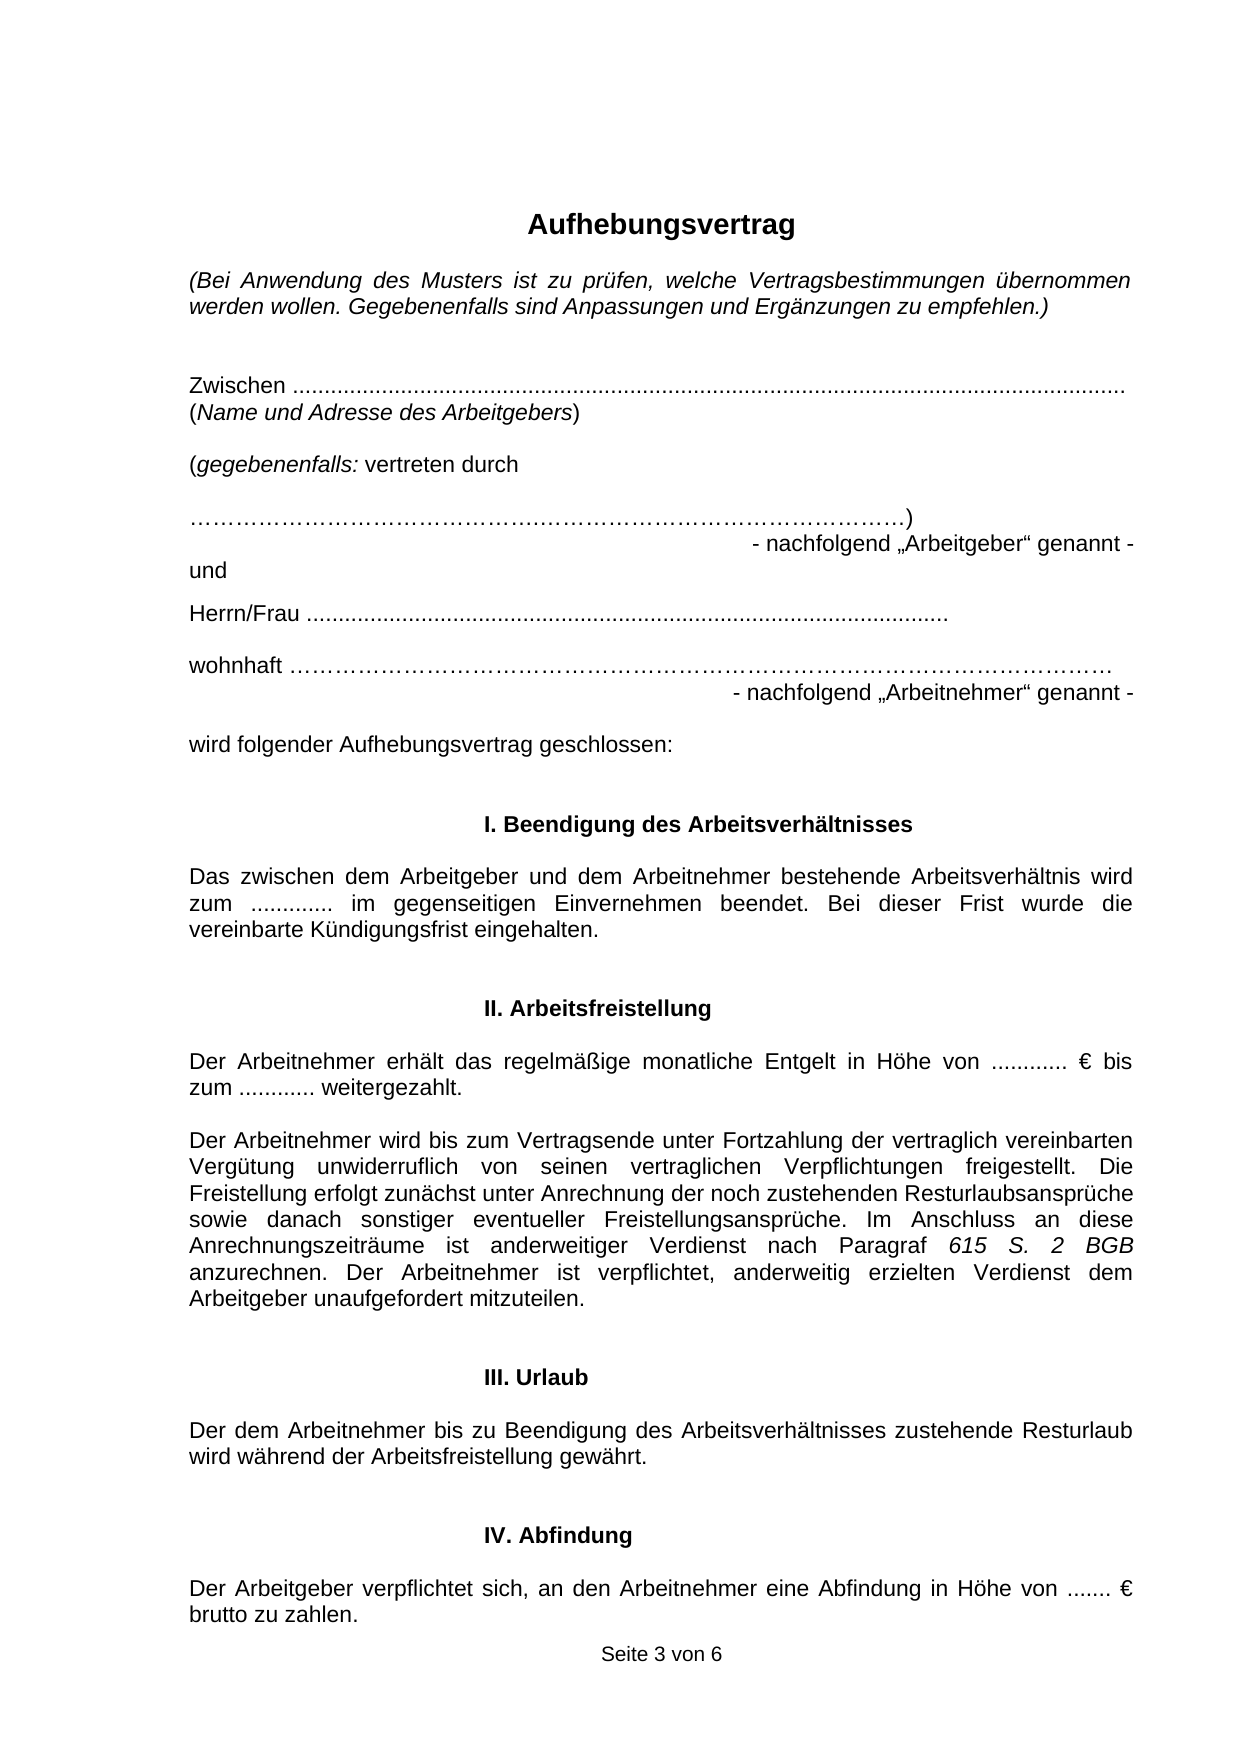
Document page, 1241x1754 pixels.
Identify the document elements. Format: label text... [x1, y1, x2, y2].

text IV. Abfindung [410, 1522, 1134, 1548]
text Herrn/Frau ..................................................................................................... [189, 600, 1134, 626]
text I. Beendigung des Arbeitsverhältnisses [410, 811, 1134, 837]
text - nachfolgend „Arbeitnehmer“ genannt - [189, 679, 1134, 705]
text ……………………………………….…………………………………………) [189, 504, 1134, 530]
subtitle Aufhebungsvertrag [189, 207, 1134, 240]
text Der Arbeitnehmer erhält das regelmäßige monatliche Entgelt in Höhe von ............ € bis zum ............ weitergezahlt. [189, 1048, 1134, 1100]
text und [189, 557, 1134, 583]
text Der Arbeitgeber verpflichtet sich, an den Arbeitnehmer eine Abfindung in Höhe von ....... € brutto zu zahlen. [189, 1575, 1134, 1627]
text (Bei Anwendung des Musters ist zu prüfen, welche Vertragsbestimmungen übernommen werden wollen. Gegebenenfalls sind Anpassungen und Ergänzungen zu empfehlen.) [189, 267, 1134, 319]
text II. Arbeitsfreistellung [410, 995, 1134, 1021]
text wird folgender Aufhebungsvertrag geschlossen: [189, 731, 1134, 758]
text Der dem Arbeitnehmer bis zu Beendigung des Arbeitsverhältnisses zustehende Resturlaub wird während der Arbeitsfreistellung gewährt. [189, 1417, 1134, 1469]
text (gegebenenfalls: vertreten durch [189, 451, 1134, 477]
text wohnhaft ……………………………………………………………………………………………… [189, 652, 1134, 679]
text Zwischen ................................................................................................................................... [189, 372, 1134, 398]
text Der Arbeitnehmer wird bis zum Vertragsende unter Fortzahlung der vertraglich vereinbarten Vergütung unwiderruflich von seinen vertraglichen Verpflichtungen freigestellt. Die Freistellung erfolgt zunächst unter Anrechnung der noch zustehenden Resturlaubsansprüche sowie danach sonstiger eventueller Freistellungsansprüche. Im Anschluss an diese Anrechnungszeiträume ist anderweitiger Verdienst nach Paragraf 615 S. 2 BGB anzurechnen. Der Arbeitnehmer ist verpflichtet, anderweitig erzielten Verdienst dem Arbeitgeber unaufgefordert mitzuteilen. [189, 1127, 1134, 1311]
text (Name und Adresse des Arbeitgebers) [189, 398, 1134, 425]
text III. Urlaub [410, 1364, 1134, 1390]
text Das zwischen dem Arbeitgeber und dem Arbeitnehmer bestehende Arbeitsverhältnis wird zum ............. im gegenseitigen Einvernehmen beendet. Bei dieser Frist wurde die vereinbarte Kündigungsfrist eingehalten. [189, 863, 1134, 942]
text - nachfolgend „Arbeitgeber“ genannt - [189, 530, 1134, 557]
